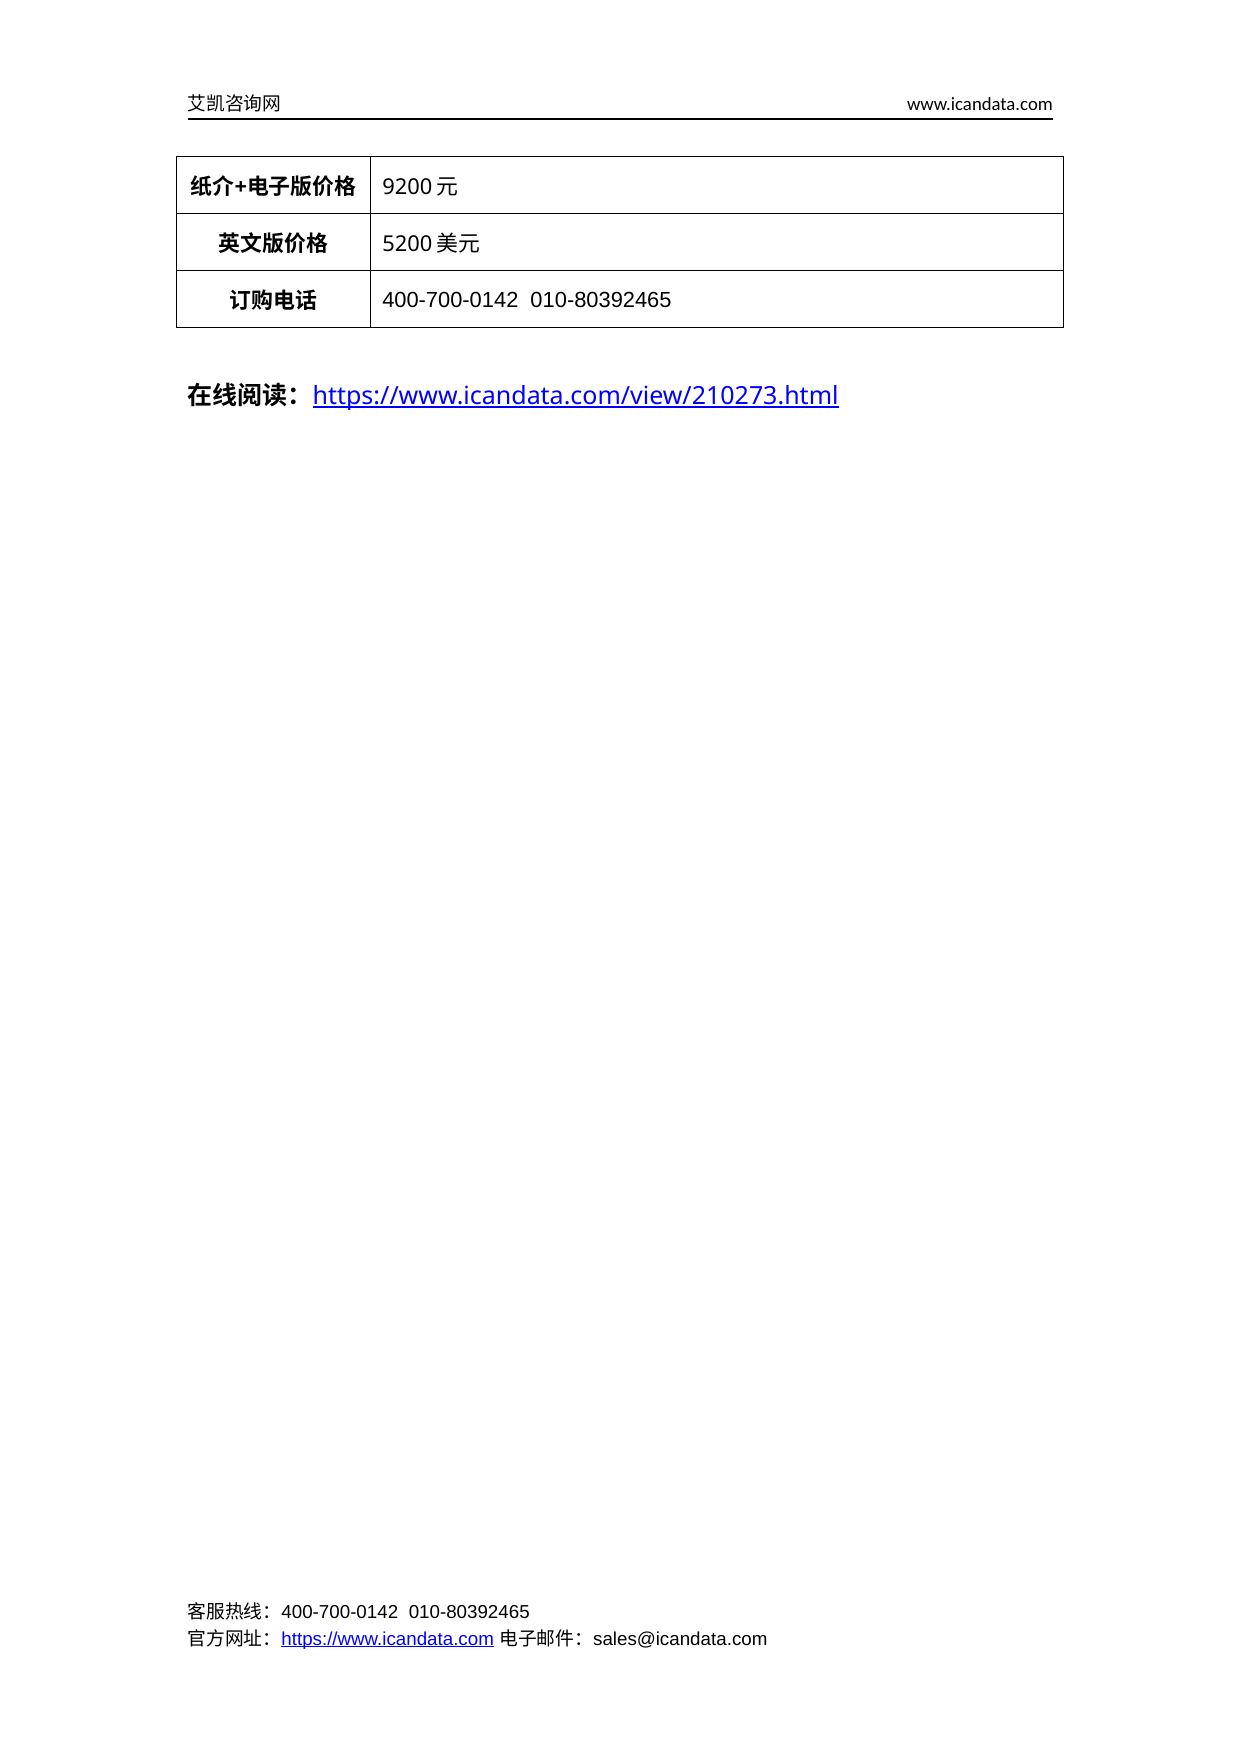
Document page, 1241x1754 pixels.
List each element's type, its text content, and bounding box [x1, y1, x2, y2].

table_cell 纸介+电子版价格 [177, 157, 370, 213]
table_cell 9200元 [371, 157, 1063, 213]
table_cell 400-700-0142 010-80392465 [371, 271, 1063, 327]
table_cell 5200美元 [371, 214, 1063, 270]
text 在线阅读：https://www.icandata.com/view/210273.html [187, 361, 1053, 426]
table_cell 订购电话 [177, 271, 370, 327]
table_cell 英文版价格 [177, 214, 370, 270]
